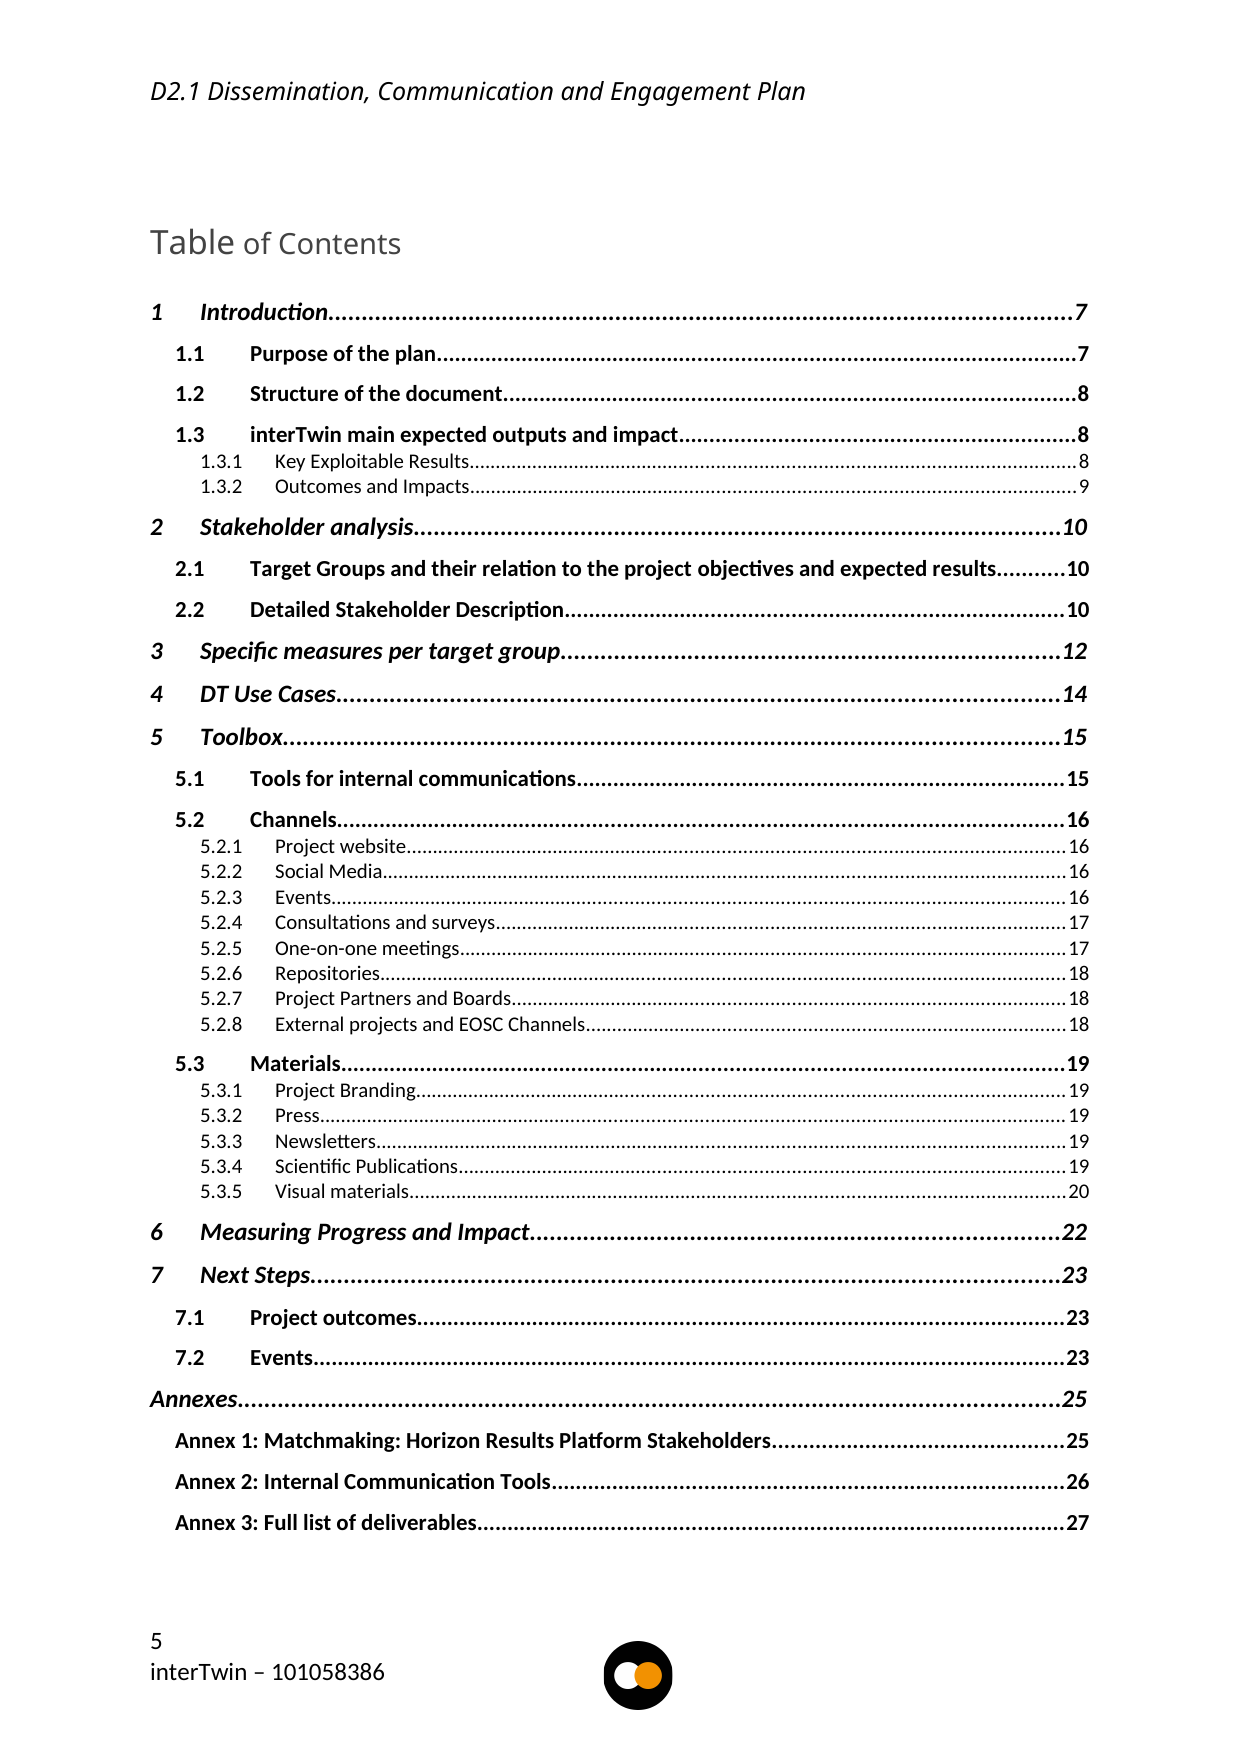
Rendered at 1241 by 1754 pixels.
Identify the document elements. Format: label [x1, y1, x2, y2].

picture [603, 1641, 673, 1710]
